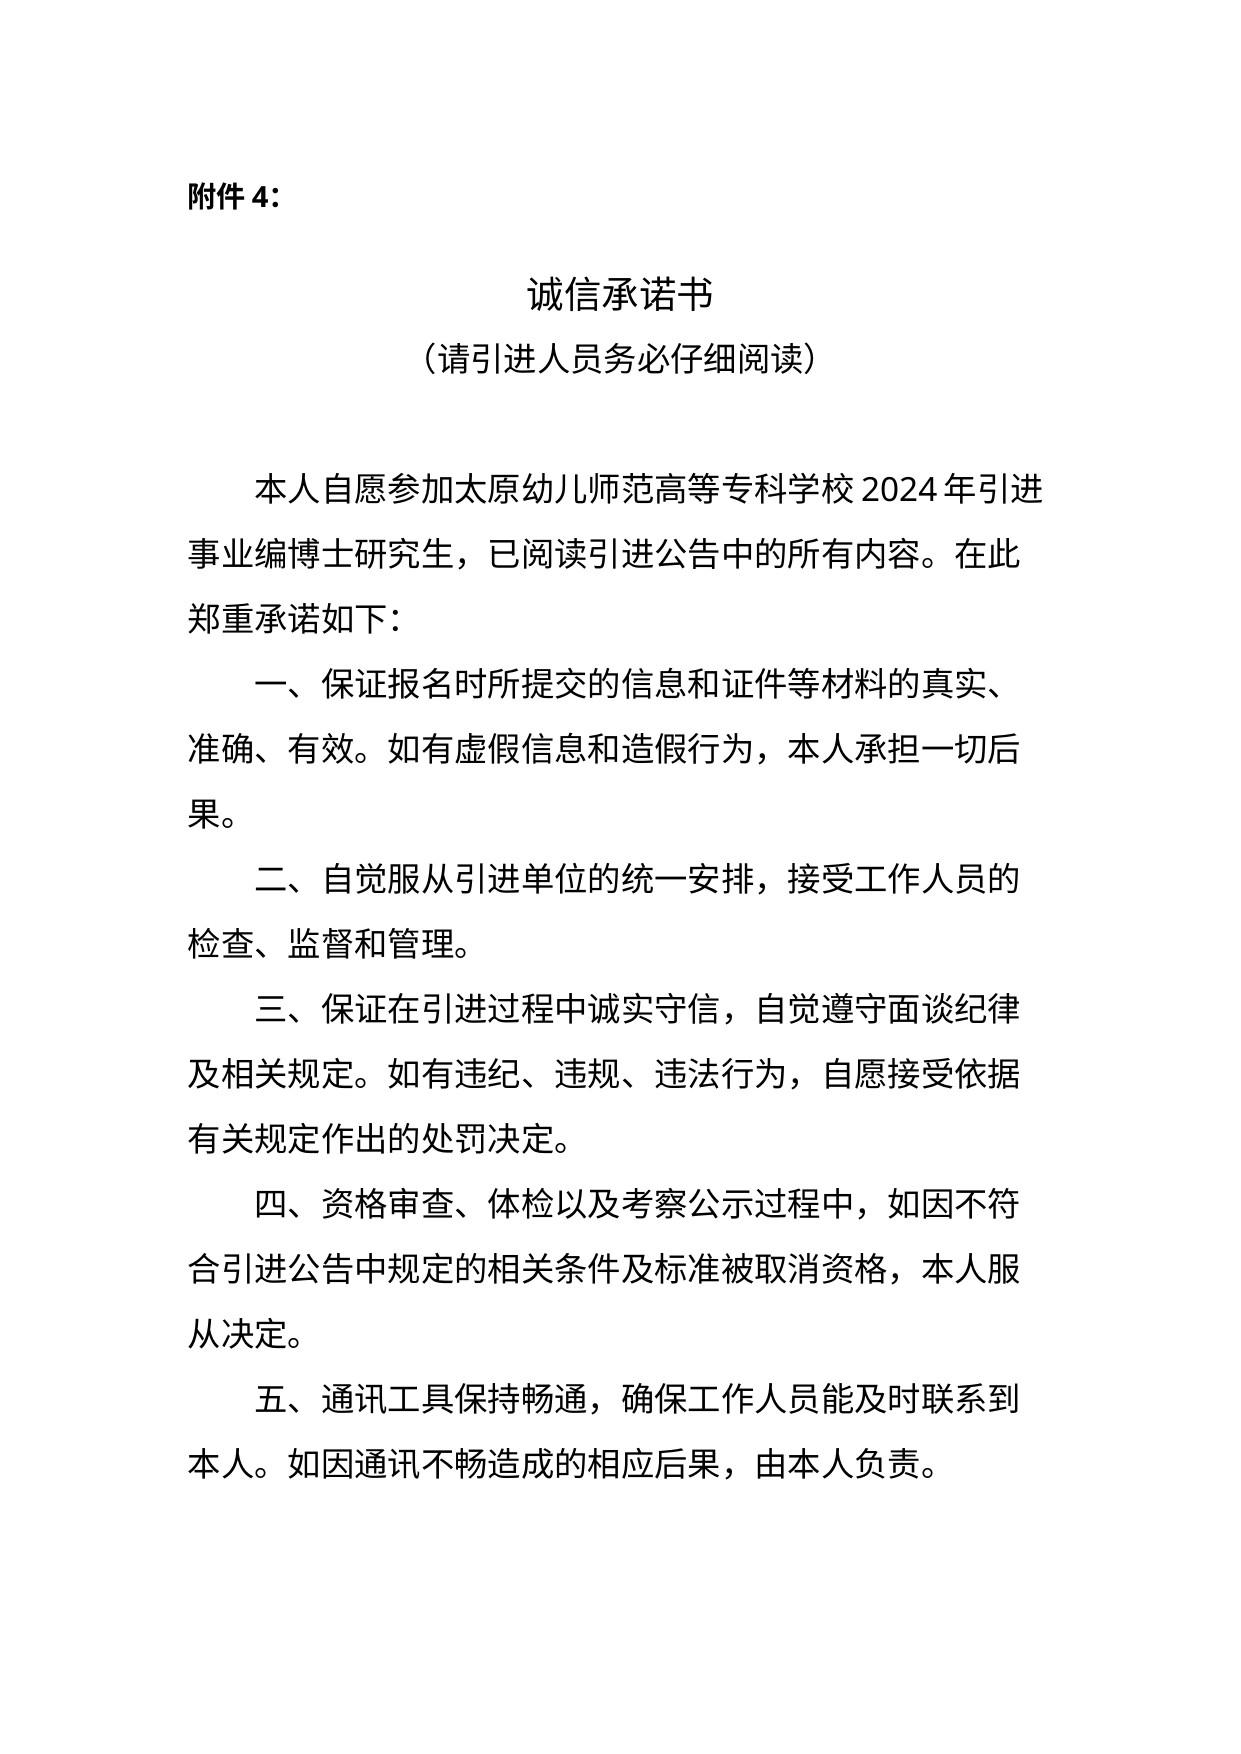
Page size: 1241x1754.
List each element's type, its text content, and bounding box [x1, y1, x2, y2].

text 五、通讯工具保持畅通，确保工作人员能及时联系到本人。如因通讯不畅造成的相应后果，由本人负责。 [187, 1364, 1053, 1494]
text 本人自愿参加太原幼儿师范高等专科学校2024年引进事业编博士研究生，已阅读引进公告中的所有内容。在此郑重承诺如下： [187, 454, 1053, 649]
text 二、自觉服从引进单位的统一安排，接受工作人员的检查、监督和管理。 [187, 844, 1053, 974]
text 附件4： [187, 162, 1053, 227]
text 四、资格审查、体检以及考察公示过程中，如因不符合引进公告中规定的相关条件及标准被取消资格，本人服从决定。 [187, 1169, 1053, 1364]
text 一、保证报名时所提交的信息和证件等材料的真实、准确、有效。如有虚假信息和造假行为，本人承担一切后果。 [187, 649, 1053, 844]
text 诚信承诺书 [187, 259, 1053, 324]
text （请引进人员务必仔细阅读） [187, 324, 1053, 389]
text 三、保证在引进过程中诚实守信，自觉遵守面谈纪律及相关规定。如有违纪、违规、违法行为，自愿接受依据有关规定作出的处罚决定。 [187, 974, 1053, 1169]
